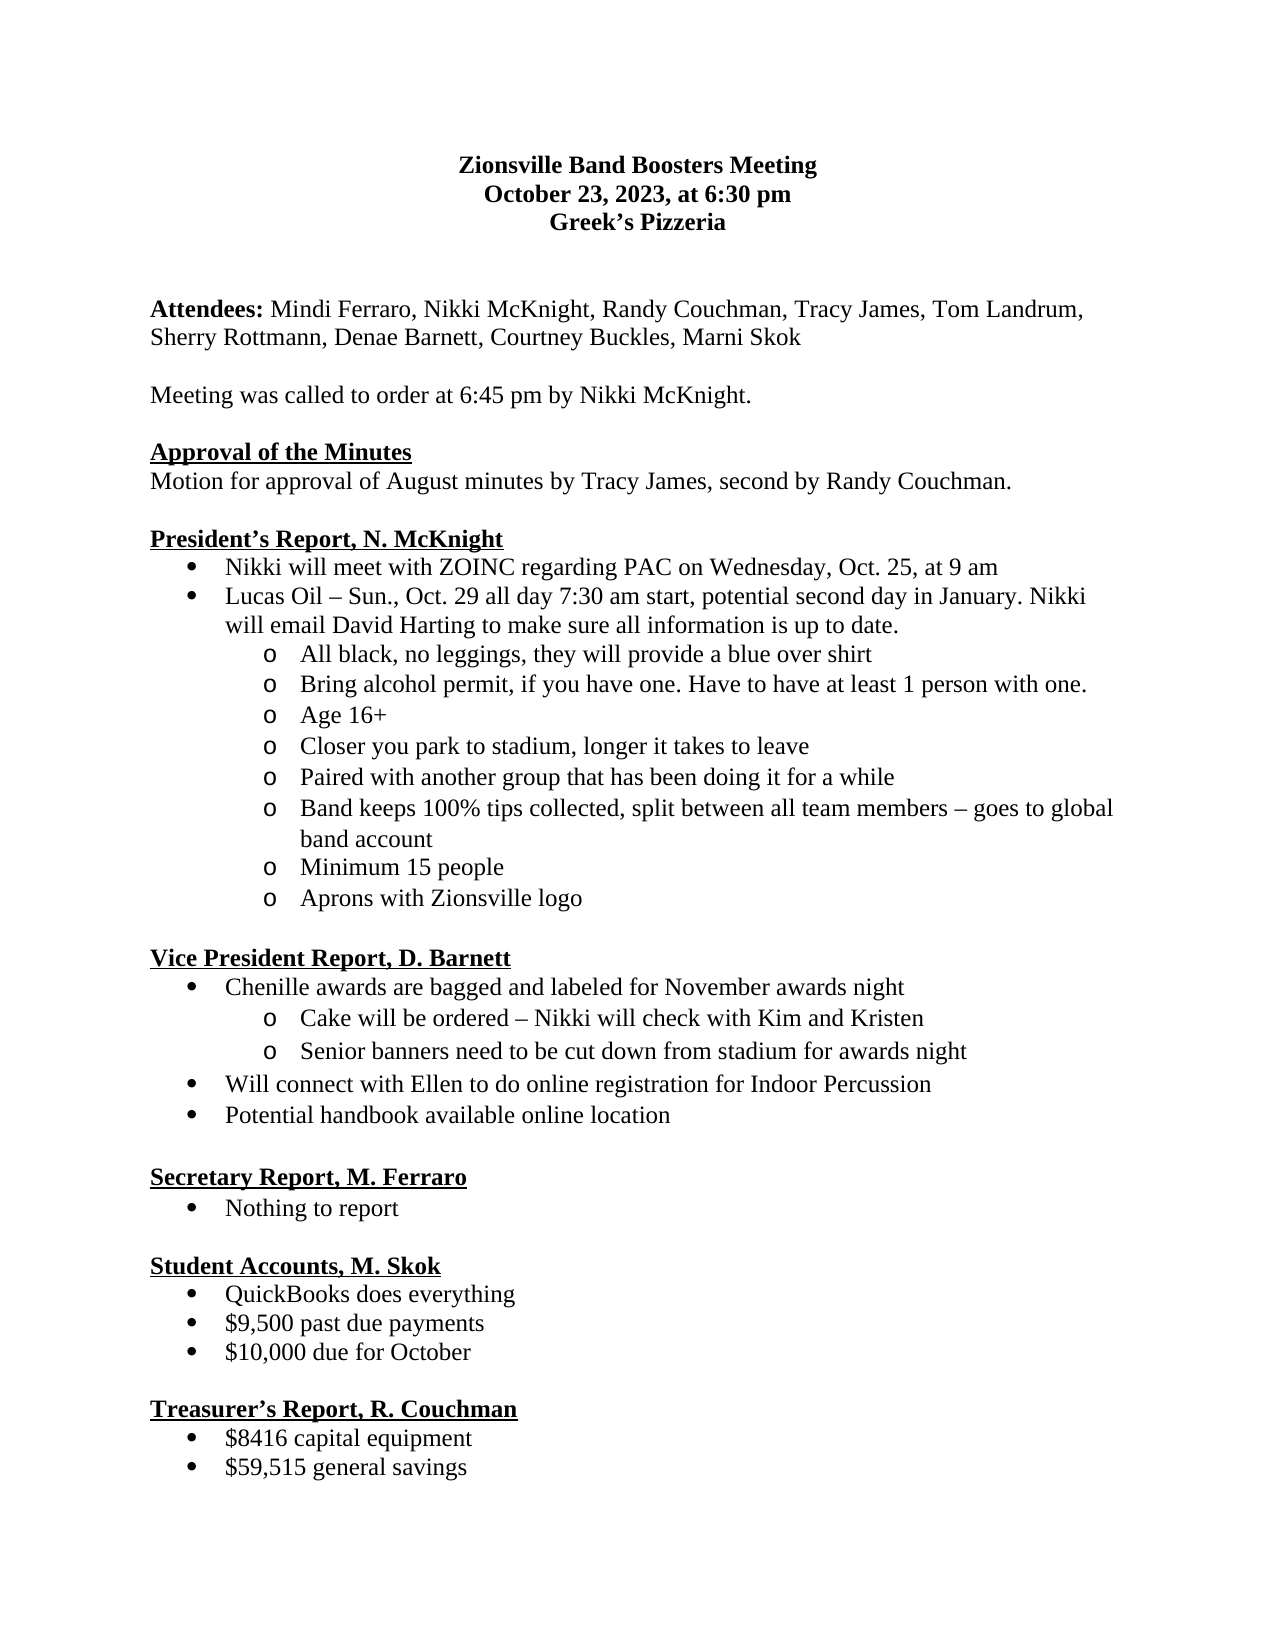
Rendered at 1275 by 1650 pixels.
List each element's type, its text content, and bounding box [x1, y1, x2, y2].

list Band keeps 100% tips collected, split between all team members – goes to global band account [262, 793, 1125, 852]
text Approval of the Minutes [150, 437, 1125, 466]
text Student Accounts, M. Skok [150, 1251, 1125, 1279]
list Aprons with Zionsville logo [262, 883, 1125, 914]
list Paired with another group that has been doing it for a while [262, 762, 1125, 793]
text Zionsville Band Boosters Meeting [150, 150, 1125, 179]
text Motion for approval of August minutes by Tracy James, second by Randy Couchman. [150, 466, 1125, 495]
text Vice President Report, D. Barnett [150, 943, 1125, 972]
list Senior banners need to be cut down from stadium for awards night [262, 1036, 1125, 1067]
text Secretary Report, M. Ferraro [150, 1162, 1125, 1191]
text Treasurer’s Report, R. Couchman [150, 1394, 1125, 1423]
list Nikki will meet with ZOINC regarding PAC on Wednesday, Oct. 25, at 9 am [187, 552, 1125, 581]
list $8416 capital equipment [187, 1423, 1125, 1452]
list $10,000 due for October [187, 1337, 1125, 1366]
text Attendees: Mindi Ferraro, Nikki McKnight, Randy Couchman, Tracy James, Tom Landrum, Sherry Rottmann, Denae Barnett, Courtney Buckles, Marni Skok [150, 294, 1125, 351]
text President’s Report, N. McKnight [150, 524, 1125, 552]
list $9,500 past due payments [187, 1308, 1125, 1337]
list All black, no leggings, they will provide a blue over shirt [262, 639, 1125, 669]
list Age 16+ [262, 700, 1125, 731]
list Bring alcohol permit, if you have one. Have to have at least 1 person with one. [262, 669, 1125, 700]
list Cake will be ordered – Nikki will check with Kim and Kristen [262, 1003, 1125, 1033]
list Potential handbook available online location [187, 1100, 1125, 1129]
text October 23, 2023, at 6:30 pm [150, 179, 1125, 207]
list $59,515 general savings [187, 1452, 1125, 1481]
list QuickBooks does everything [187, 1279, 1125, 1308]
text Greek’s Pizzeria [150, 207, 1125, 236]
text Meeting was called to order at 6:45 pm by Nikki McKnight. [150, 380, 1125, 409]
list Lucas Oil – Sun., Oct. 29 all day 7:30 am start, potential second day in January. Nikki will email David Harting to make sure all information is up to date. [187, 581, 1125, 639]
list Will connect with Ellen to do online registration for Indoor Percussion [187, 1069, 1125, 1098]
list Minimum 15 people [262, 852, 1125, 883]
list Chenille awards are bagged and labeled for November awards night [187, 972, 1125, 1000]
list Nothing to report [187, 1193, 1125, 1222]
list Closer you park to stadium, longer it takes to leave [262, 731, 1125, 762]
